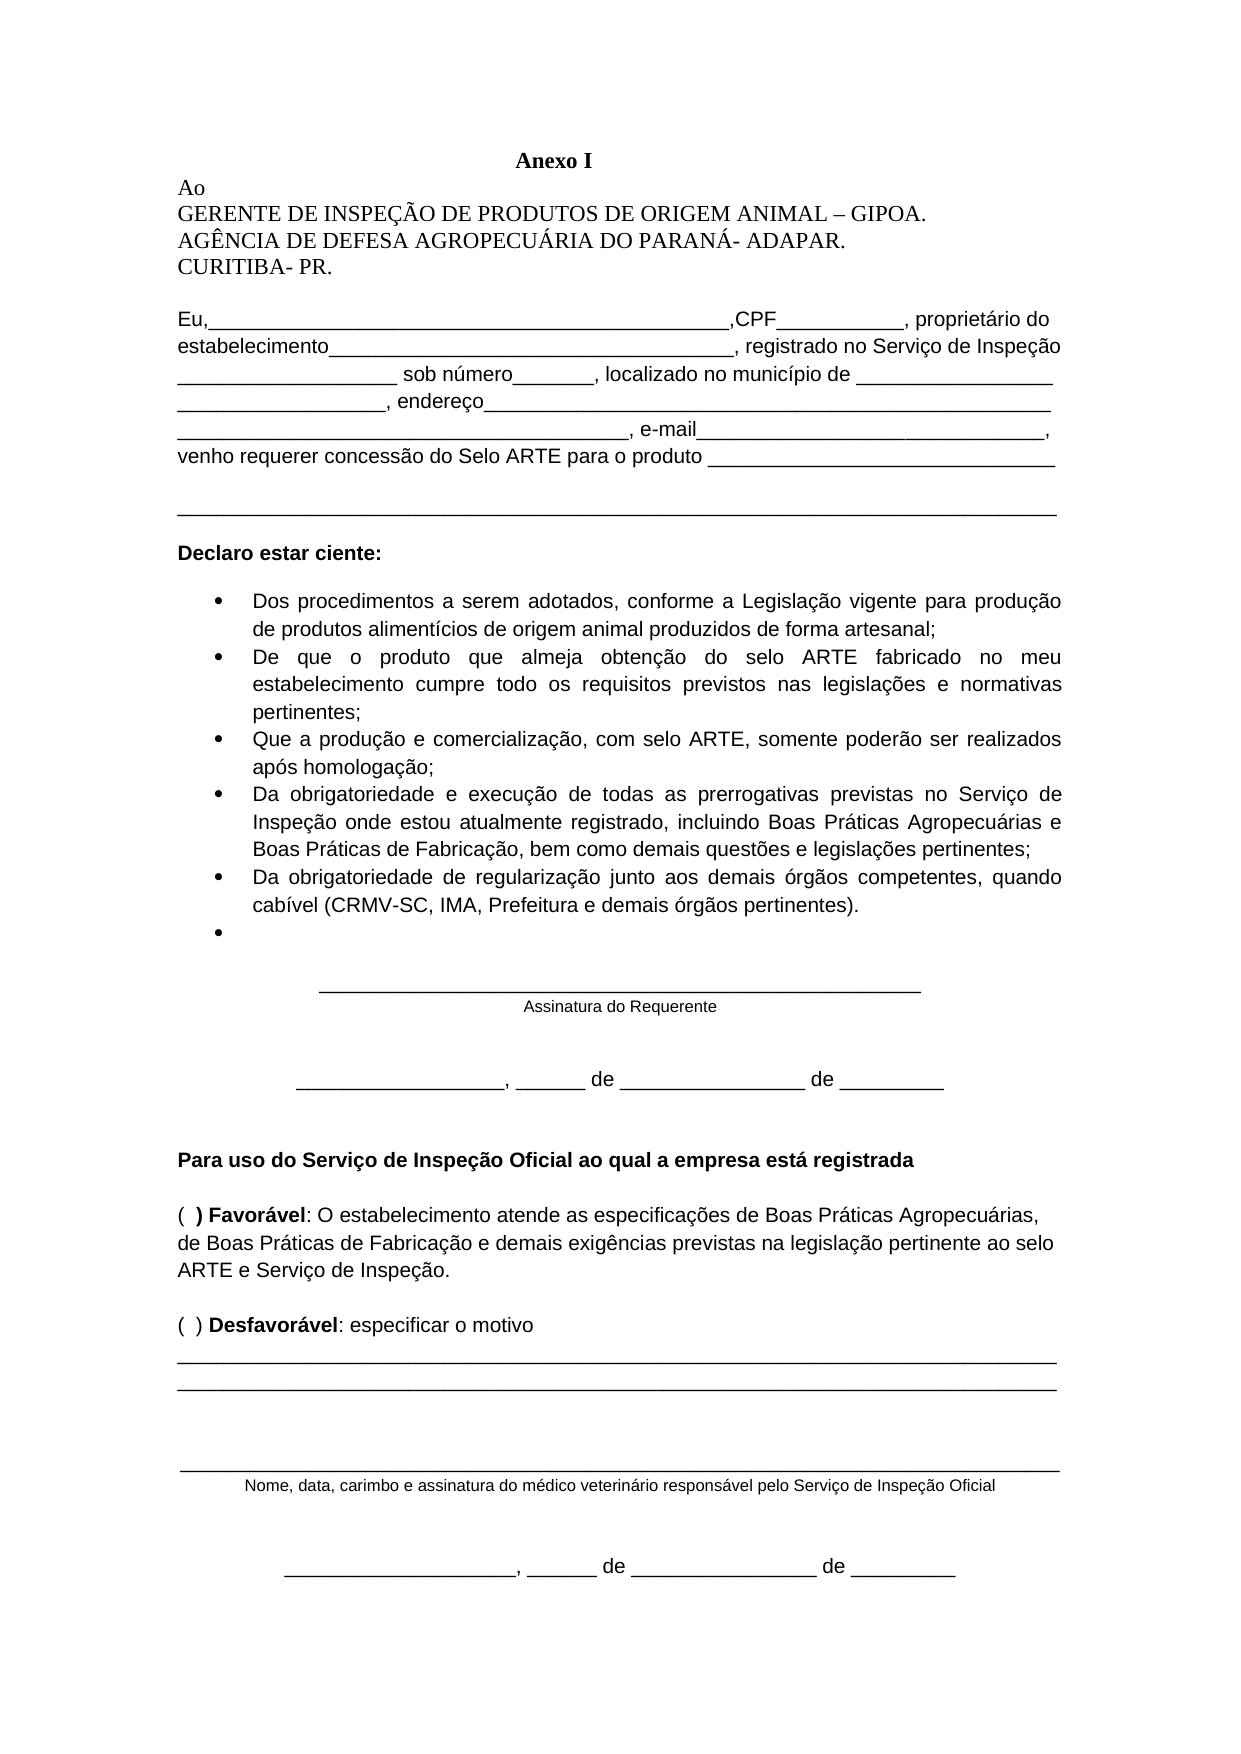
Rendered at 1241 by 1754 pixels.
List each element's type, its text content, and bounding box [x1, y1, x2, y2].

list Da obrigatoriedade e execução de todas as prerrogativas previstas no Serviço de Inspeção onde estou atualmente registrado, incluindo Boas Práticas Agropecuárias e Boas Práticas de Fabricação, bem como demais questões e legislações pertinentes; [215, 782, 1063, 861]
text CURITIBA- PR. [177, 253, 1063, 279]
text Eu,_____________________________________________,CPF___________, proprietário do estabelecimento___________________________________, registrado no Serviço de Inspeção ___________________ sob número_______, localizado no município de _________________ __________________, endereço_________________________________________________ _______________________________________, e-mail______________________________, venho requerer concessão do Selo ARTE para o produto ______________________________ [177, 279, 1063, 468]
text AGÊNCIA DE DEFESA AGROPECUÁRIA DO PARANÁ- ADAPAR. [177, 227, 1063, 253]
text Para uso do Serviço de Inspeção Oficial ao qual a empresa está registrada ( ) Favorável: O estabelecimento atende as especificações de Boas Práticas Agropecuárias, de Boas Práticas de Fabricação e demais exigências previstas na legislação pertinente ao selo ARTE e Serviço de Inspeção. ( ) Desfavorável: especificar o motivo ________________________________________________________________________________________________________________________________________________________ [177, 1148, 1063, 1424]
text Declaro estar ciente: [177, 541, 1063, 565]
text GERENTE DE INSPEÇÃO DE PRODUTOS DE ORIGEM ANIMAL – GIPOA. [177, 200, 1063, 227]
text Ao [177, 174, 1063, 200]
text ____________________________________________________________________________ Nome, data, carimbo e assinatura do médico veterinário responsável pelo Serviço de Inspeção Oficial ____________________, ______ de ________________ de _________ [177, 1449, 1063, 1578]
list De que o produto que almeja obtenção do selo ARTE fabricado no meu estabelecimento cumpre todo os requisitos previstos nas legislações e normativas pertinentes; [215, 644, 1063, 723]
text ____________________________________________________________________________ [177, 493, 1063, 517]
text ____________________________________________________ Assinatura do Requerente [177, 970, 1063, 1016]
text __________________, ______ de ________________ de _________ [177, 1039, 1063, 1123]
list Que a produção e comercialização, com selo ARTE, somente poderão ser realizados após homologação; [215, 727, 1063, 779]
list Da obrigatoriedade de regularização junto aos demais órgãos competentes, quando cabível (CRMV-SC, IMA, Prefeitura e demais órgãos pertinentes). [215, 865, 1063, 916]
text Anexo I [177, 148, 1063, 174]
list Dos procedimentos a serem adotados, conforme a Legislação vigente para produção de produtos alimentícios de origem animal produzidos de forma artesanal; [215, 589, 1063, 641]
